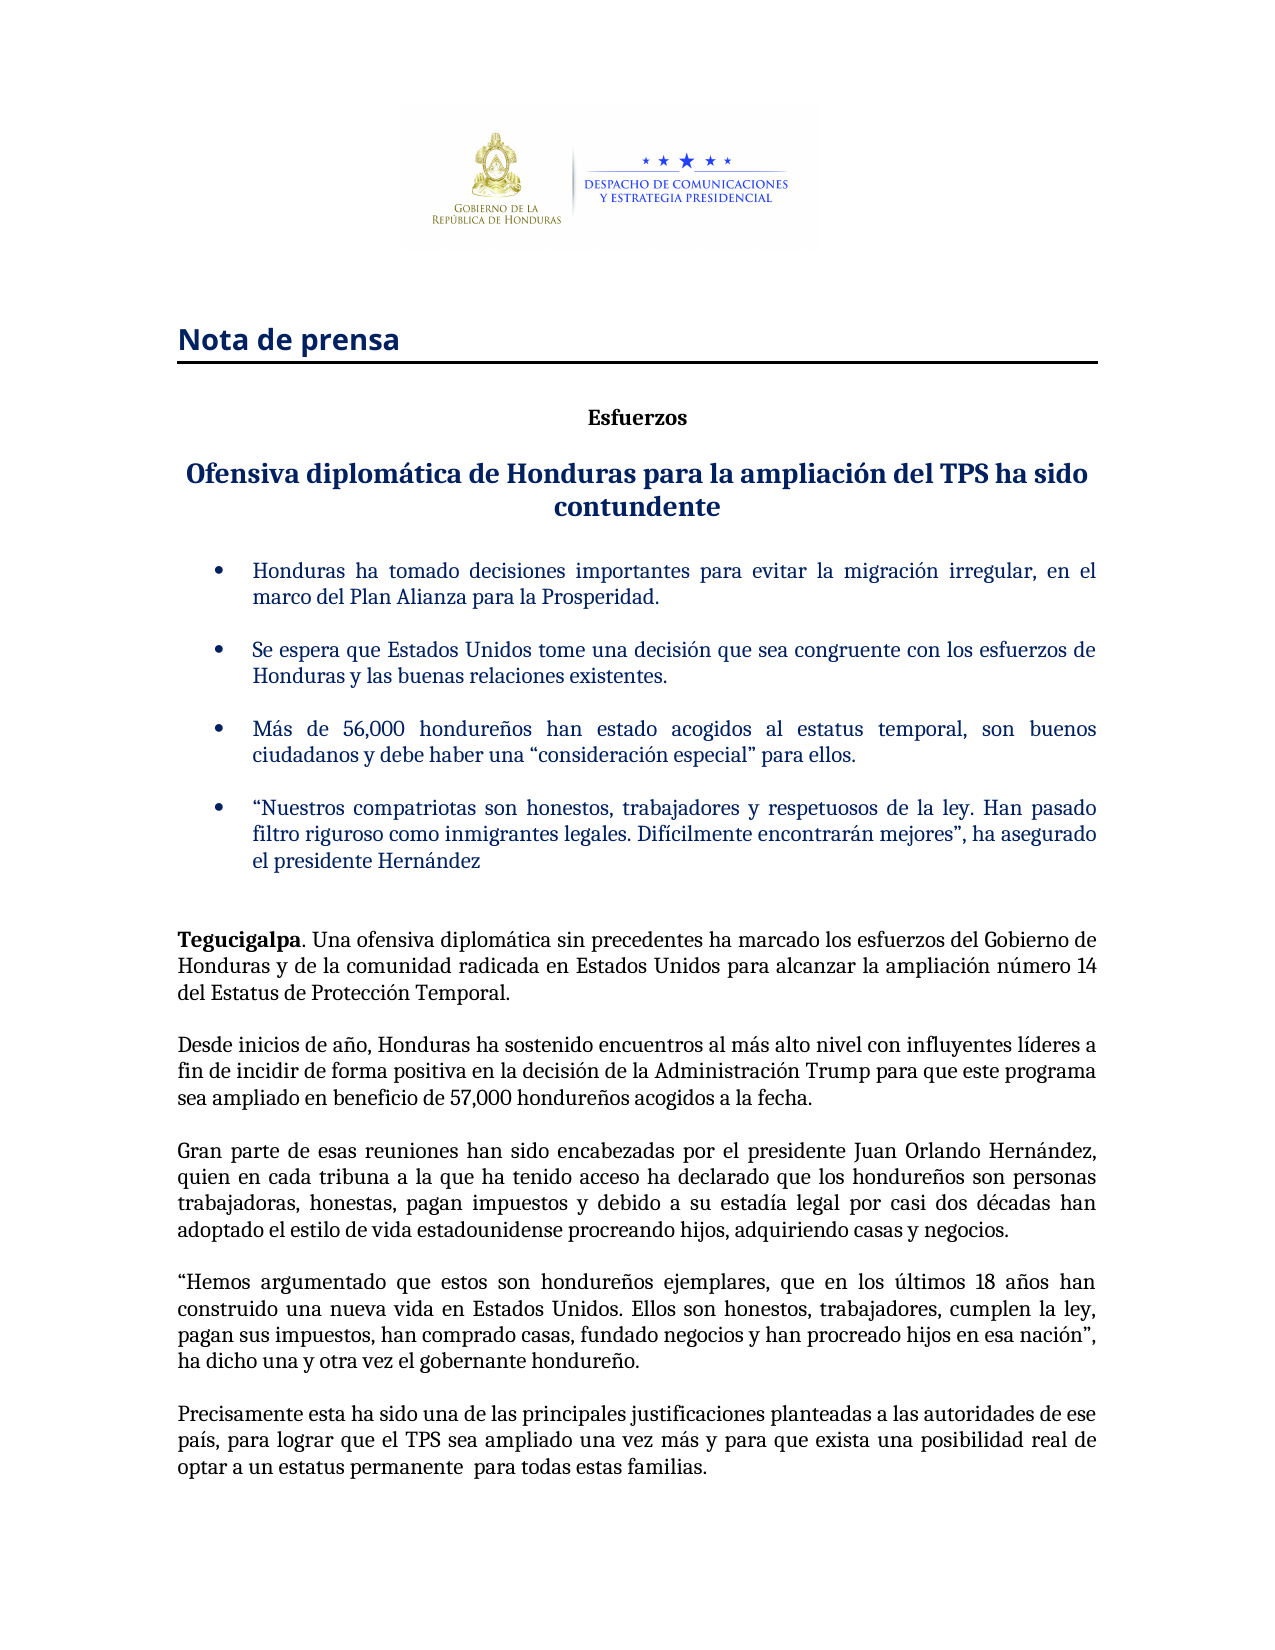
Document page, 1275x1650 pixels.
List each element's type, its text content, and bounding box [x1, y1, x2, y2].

text Precisamente esta ha sido una de las principales justificaciones planteadas a las autoridades de ese país, para lograr que el TPS sea ampliado una vez más y para que exista una posibilidad real de optar a un estatus permanente para todas estas familias. [177, 1401, 1098, 1480]
text Ofensiva diplomática de Honduras para la ampliación del TPS ha sido contundente [177, 457, 1098, 524]
list Más de 56,000 hondureños han estado acogidos al estatus temporal, son buenos ciudadanos y debe haber una “consideración especial” para ellos. [215, 716, 1098, 768]
list “Nuestros compatriotas son honestos, trabajadores y respetuosos de la ley. Han pasado filtro riguroso como inmigrantes legales. Difícilmente encontrarán mejores”, ha asegurado el presidente Hernández [215, 795, 1098, 874]
list Honduras ha tomado decisiones importantes para evitar la migración irregular, en el marco del Plan Alianza para la Prosperidad. [215, 558, 1098, 610]
text Esfuerzos [177, 404, 1098, 431]
text Nota de prensa [177, 320, 1098, 361]
list Se espera que Estados Unidos tome una decisión que sea congruente con los esfuerzos de Honduras y las buenas relaciones existentes. [215, 637, 1098, 689]
text Gran parte de esas reuniones han sido encabezadas por el presidente Juan Orlando Hernández, quien en cada tribuna a la que ha tenido acceso ha declarado que los hondureños son personas trabajadoras, honestas, pagan impuestos y debido a su estadía legal por casi dos décadas han adoptado el estilo de vida estadounidense procreando hijos, adquiriendo casas y negocios. [177, 1137, 1098, 1243]
picture [402, 103, 818, 253]
text “Hemos argumentado que estos son hondureños ejemplares, que en los últimos 18 años han construido una nueva vida en Estados Unidos. Ellos son honestos, trabajadores, cumplen la ley, pagan sus impuestos, han comprado casas, fundado negocios y han procreado hijos en esa nación”, ha dicho una y otra vez el gobernante hondureño. [177, 1269, 1098, 1374]
text Tegucigalpa. Una ofensiva diplomática sin precedentes ha marcado los esfuerzos del Gobierno de Honduras y de la comunidad radicada en Estados Unidos para alcanzar la ampliación número 14 del Estatus de Protección Temporal. [177, 927, 1098, 1006]
text Desde inicios de año, Honduras ha sostenido encuentros al más alto nivel con influyentes líderes a fin de incidir de forma positiva en la decisión de la Administración Trump para que este programa sea ampliado en beneficio de 57,000 hondureños acogidos a la fecha. [177, 1032, 1098, 1111]
